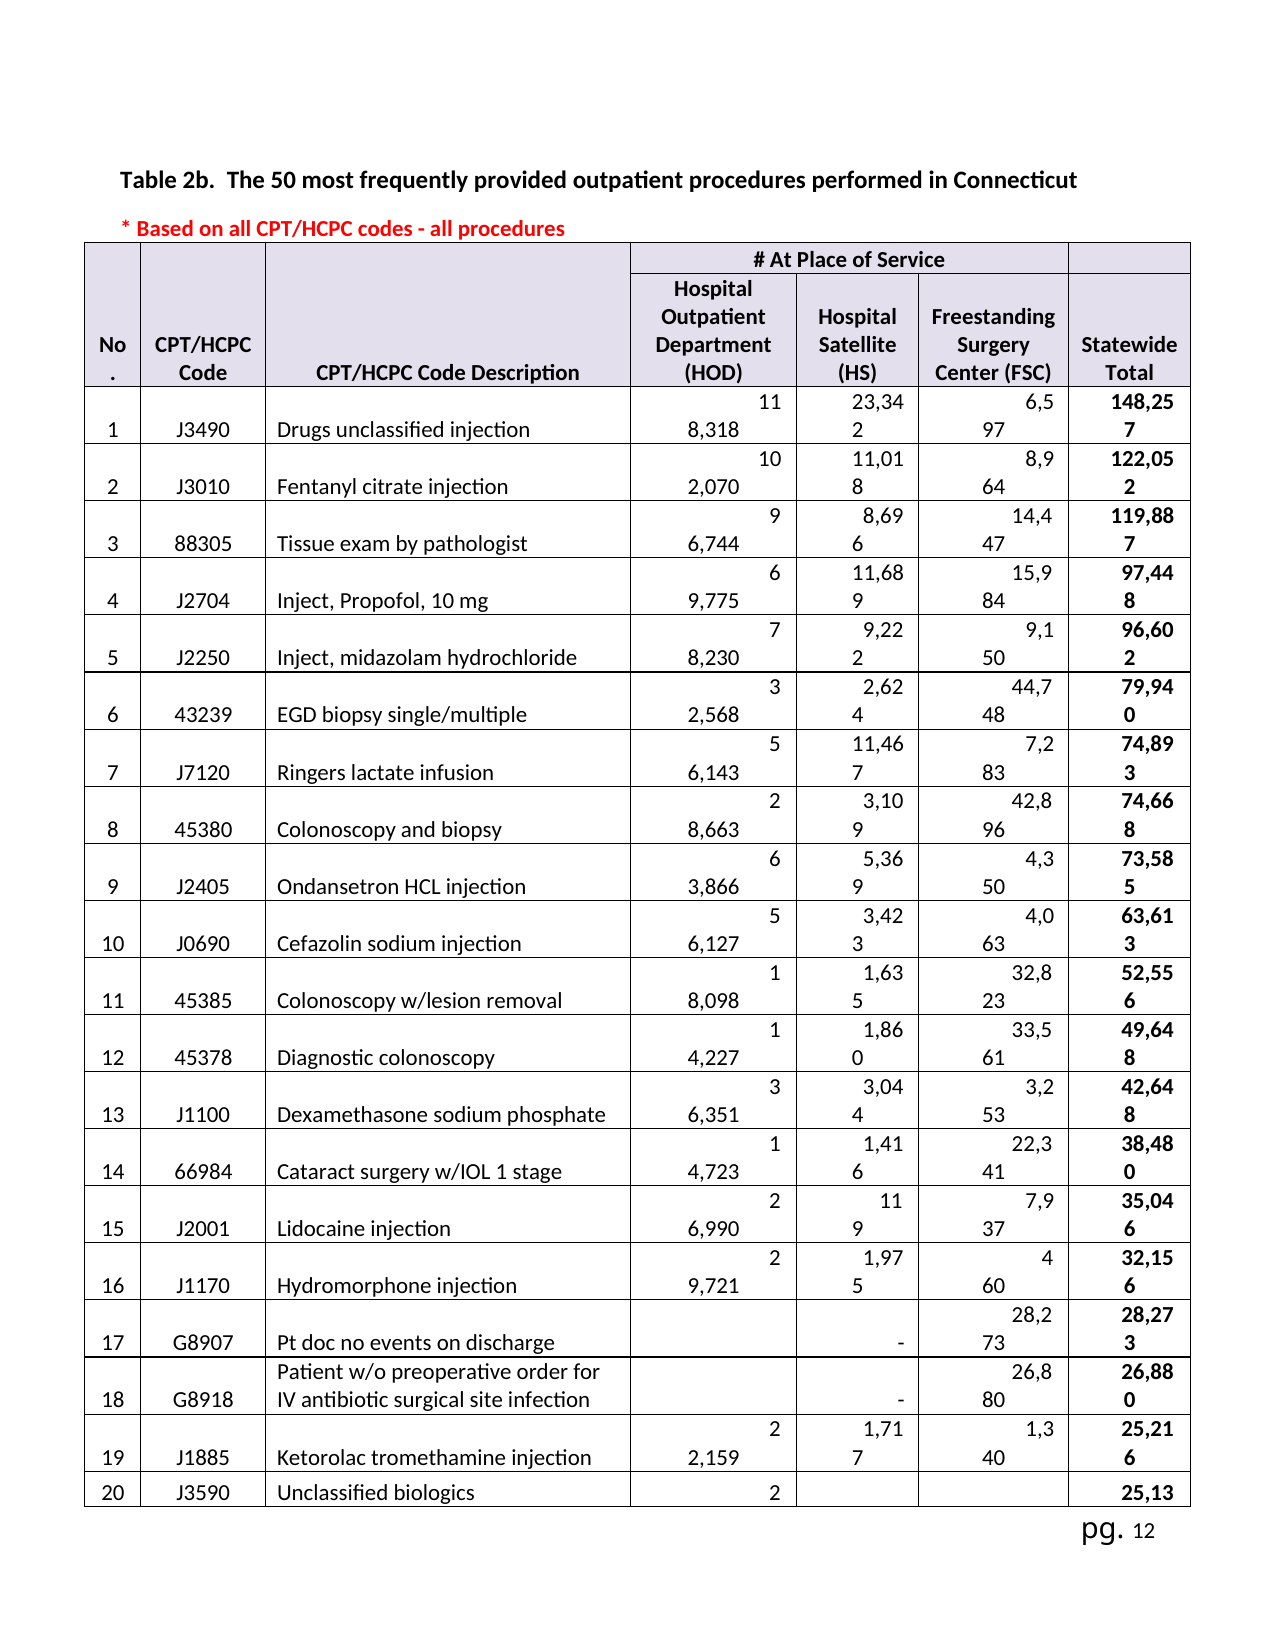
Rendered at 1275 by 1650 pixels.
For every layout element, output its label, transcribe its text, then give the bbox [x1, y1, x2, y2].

table_cell 16 [85, 1243, 140, 1299]
table_header No. [85, 243, 140, 386]
table_cell 63,866 [631, 844, 796, 900]
table_cell 6,597 [919, 387, 1068, 443]
table_cell 4 [85, 558, 140, 614]
table_header CPT/HCPC Code [141, 243, 265, 386]
table_cell 14,723 [631, 1129, 796, 1185]
table_cell 78,230 [631, 615, 796, 671]
table_cell - [797, 1358, 918, 1413]
table_cell 7,937 [919, 1186, 1068, 1242]
table_cell 63,613 [1069, 901, 1190, 957]
table_cell 45380 [141, 787, 265, 843]
table_cell Fentanyl citrate injection [266, 444, 630, 500]
table_cell 3 [85, 501, 140, 557]
table_cell 6 [85, 673, 140, 728]
table_cell 18,098 [631, 958, 796, 1014]
table_cell 4,350 [919, 844, 1068, 900]
table_cell 1 [85, 387, 140, 443]
table_cell 1 [919, 1472, 1068, 1506]
table_cell 18 [85, 1358, 140, 1413]
table_cell Dexamethasone sodium phosphate [266, 1072, 630, 1128]
table_cell 22,341 [919, 1129, 1068, 1185]
table_header # At Place of Service [631, 243, 1068, 273]
table_cell 26,880 [919, 1358, 1068, 1413]
table_cell 1,860 [797, 1015, 918, 1071]
table_cell 25,216 [1069, 1415, 1190, 1471]
table_cell J0690 [141, 901, 265, 957]
table_cell 122,052 [1069, 444, 1190, 500]
table_cell Patient w/o preoperative order for IV antibiotic surgical site infection [266, 1358, 630, 1413]
table_cell 3,109 [797, 787, 918, 843]
table_cell 43239 [141, 673, 265, 728]
table_cell 1,416 [797, 1129, 918, 1185]
table_cell Hospital Outpatient Department (HOD) [631, 274, 796, 386]
table_cell 460 [919, 1243, 1068, 1299]
table_cell 2,624 [797, 673, 918, 728]
table_cell 19 [85, 1415, 140, 1471]
table_cell 74,893 [1069, 730, 1190, 786]
table_cell 44,748 [919, 673, 1068, 728]
table_cell Cefazolin sodium injection [266, 901, 630, 957]
table_cell J3590 [141, 1472, 265, 1506]
table_cell 28,273 [1069, 1300, 1190, 1356]
table_cell 119,887 [1069, 501, 1190, 557]
table_cell [797, 1472, 918, 1506]
table_cell 25,130 [631, 1472, 796, 1506]
table_cell 42,648 [1069, 1072, 1190, 1128]
table_cell J2405 [141, 844, 265, 900]
table_cell 96,744 [631, 501, 796, 557]
table_cell EGD biopsy single/multiple [266, 673, 630, 728]
table_cell J7120 [141, 730, 265, 786]
table_cell Hydromorphone injection [266, 1243, 630, 1299]
table_cell 119 [797, 1186, 918, 1242]
table_cell - [797, 1300, 918, 1356]
table_cell [631, 1300, 796, 1356]
table_cell 1,717 [797, 1415, 918, 1471]
table_cell 3,423 [797, 901, 918, 957]
table_cell Inject, midazolam hydrochloride [266, 615, 630, 671]
table_cell 56,127 [631, 901, 796, 957]
table_cell Ketorolac tromethamine injection [266, 1415, 630, 1471]
table_cell Statewide Total [1069, 274, 1190, 386]
table_cell 32,156 [1069, 1243, 1190, 1299]
table_cell Pt doc no events on discharge [266, 1300, 630, 1356]
table_cell J3010 [141, 444, 265, 500]
table_cell 35,046 [1069, 1186, 1190, 1242]
table_cell Freestanding Surgery Center (FSC) [919, 274, 1068, 386]
table_cell 11 [85, 958, 140, 1014]
table_cell 73,585 [1069, 844, 1190, 900]
table_cell 11,689 [797, 558, 918, 614]
table_cell J1170 [141, 1243, 265, 1299]
text Table 2b. The 50 most frequently provided outpatient procedures performed in Connecticut [120, 164, 1155, 194]
table_cell Colonoscopy w/lesion removal [266, 958, 630, 1014]
table_cell 5,369 [797, 844, 918, 900]
table_cell 36,351 [631, 1072, 796, 1128]
table_cell 8 [85, 787, 140, 843]
table_cell 20 [85, 1472, 140, 1506]
table_cell Drugs unclassified injection [266, 387, 630, 443]
table_cell J2250 [141, 615, 265, 671]
table_cell 69,775 [631, 558, 796, 614]
table_cell J1100 [141, 1072, 265, 1128]
table_cell J2704 [141, 558, 265, 614]
table_cell 88305 [141, 501, 265, 557]
table_cell 49,648 [1069, 1015, 1190, 1071]
table_cell 96,602 [1069, 615, 1190, 671]
table_cell 12 [85, 1015, 140, 1071]
table_cell 15 [85, 1186, 140, 1242]
table_header CPT/HCPC Code Description [266, 243, 630, 386]
table_cell 1,340 [919, 1415, 1068, 1471]
table_cell 26,880 [1069, 1358, 1190, 1413]
table_cell 4,063 [919, 901, 1068, 957]
table_cell 3,253 [919, 1072, 1068, 1128]
table_cell 25,131 [1069, 1472, 1190, 1506]
table_cell 2 [85, 444, 140, 500]
table_cell 9,150 [919, 615, 1068, 671]
table_cell 79,940 [1069, 673, 1190, 728]
table_cell Ringers lactate infusion [266, 730, 630, 786]
table_cell Colonoscopy and biopsy [266, 787, 630, 843]
table_cell 15,984 [919, 558, 1068, 614]
table_cell 33,561 [919, 1015, 1068, 1071]
table_cell 8,964 [919, 444, 1068, 500]
table_cell 11,467 [797, 730, 918, 786]
table_cell 23,342 [797, 387, 918, 443]
table_cell 32,823 [919, 958, 1068, 1014]
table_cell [266, 1472, 630, 1506]
table_cell 148,257 [1069, 387, 1190, 443]
table_cell 11,018 [797, 444, 918, 500]
table_cell 5 [85, 615, 140, 671]
table_cell Ondansetron HCL injection [266, 844, 630, 900]
table_cell Lidocaine injection [266, 1186, 630, 1242]
table_cell 17 [85, 1300, 140, 1356]
table_cell Cataract surgery w/IOL 1 stage [266, 1129, 630, 1185]
table_cell 10 [85, 901, 140, 957]
table_cell 28,663 [631, 787, 796, 843]
table_cell 102,070 [631, 444, 796, 500]
table_cell 9 [85, 844, 140, 900]
table_cell G8907 [141, 1300, 265, 1356]
table_cell 32,568 [631, 673, 796, 728]
table_cell 14,447 [919, 501, 1068, 557]
table_cell 74,668 [1069, 787, 1190, 843]
table_cell 3,044 [797, 1072, 918, 1128]
table_cell 1,975 [797, 1243, 918, 1299]
table_cell 45385 [141, 958, 265, 1014]
table_cell 7 [85, 730, 140, 786]
table_cell Tissue exam by pathologist [266, 501, 630, 557]
table_cell 22,159 [631, 1415, 796, 1471]
table_cell Inject, Propofol, 10 mg [266, 558, 630, 614]
table_header [1069, 243, 1190, 273]
table_cell 26,990 [631, 1186, 796, 1242]
table_cell 14 [85, 1129, 140, 1185]
table_cell 14,227 [631, 1015, 796, 1071]
table_cell 52,556 [1069, 958, 1190, 1014]
table_cell J2001 [141, 1186, 265, 1242]
text * Based on all CPT/HCPC codes - all procedures [120, 214, 1155, 242]
table_cell Hospital Satellite (HS) [797, 274, 918, 386]
table_cell 13 [85, 1072, 140, 1128]
table_cell [631, 1358, 796, 1413]
table_cell 45378 [141, 1015, 265, 1071]
table_cell 29,721 [631, 1243, 796, 1299]
table_cell 7,283 [919, 730, 1068, 786]
table_cell 9,222 [797, 615, 918, 671]
table_cell 1,635 [797, 958, 918, 1014]
table_cell 56,143 [631, 730, 796, 786]
table_cell 38,480 [1069, 1129, 1190, 1185]
table_cell G8918 [141, 1358, 265, 1413]
table_cell 28,273 [919, 1300, 1068, 1356]
table_cell J3490 [141, 387, 265, 443]
table_cell 8,696 [797, 501, 918, 557]
table_cell 42,896 [919, 787, 1068, 843]
table_cell J1885 [141, 1415, 265, 1471]
table_cell 118,318 [631, 387, 796, 443]
table_cell 97,448 [1069, 558, 1190, 614]
table_cell Diagnostic colonoscopy [266, 1015, 630, 1071]
table_cell 66984 [141, 1129, 265, 1185]
